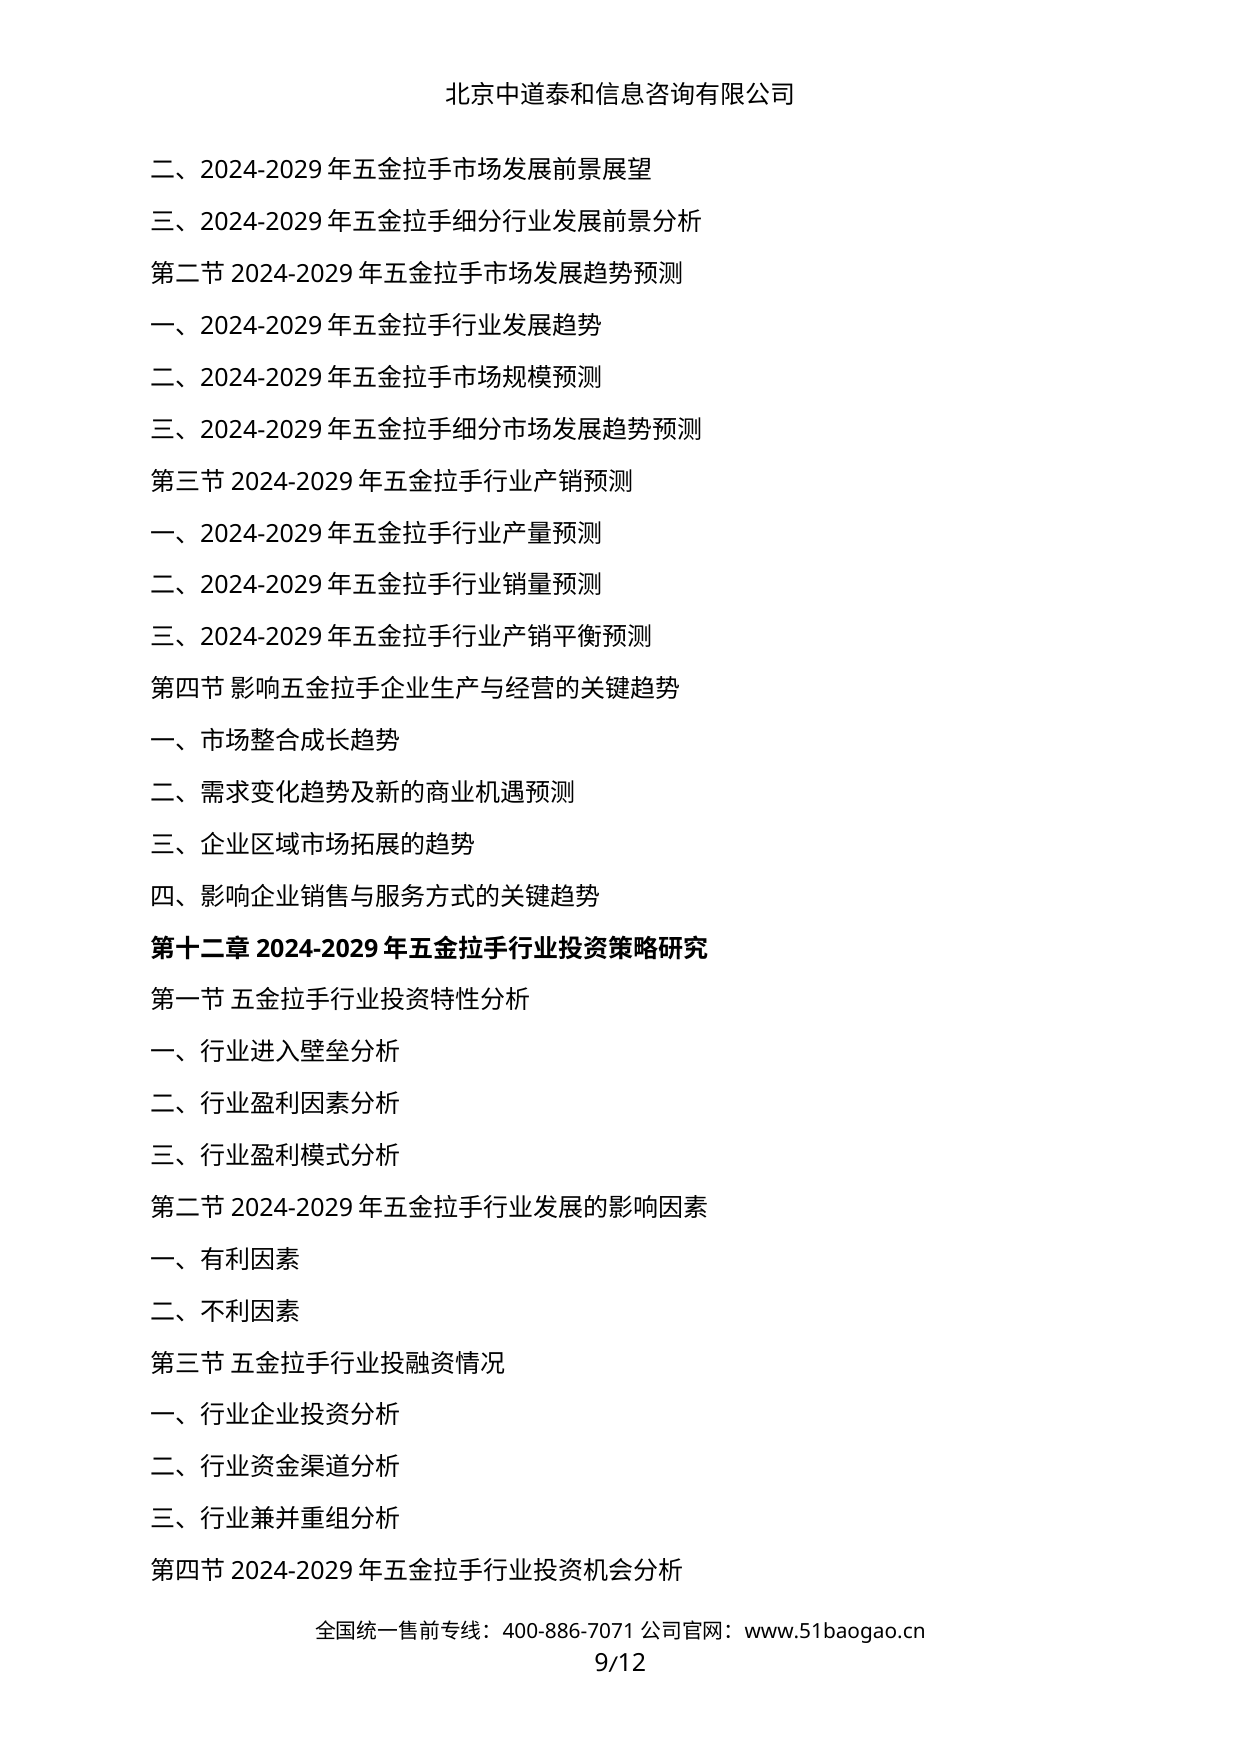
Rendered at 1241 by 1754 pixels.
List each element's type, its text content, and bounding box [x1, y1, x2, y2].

text 第三节 五金拉手行业投融资情况 [150, 1343, 1090, 1379]
text 第四节 2024-2029年五金拉手行业投资机会分析 [150, 1551, 1090, 1587]
text 三、2024-2029年五金拉手细分行业发展前景分析 [150, 202, 1090, 238]
text 一、行业企业投资分析 [150, 1395, 1090, 1431]
text 一、2024-2029年五金拉手行业发展趋势 [150, 306, 1090, 342]
text 二、2024-2029年五金拉手市场发展前景展望 [150, 150, 1090, 186]
text 第十二章 2024-2029年五金拉手行业投资策略研究 [150, 928, 1090, 964]
text 二、2024-2029年五金拉手行业销量预测 [150, 565, 1090, 601]
text 一、2024-2029年五金拉手行业产量预测 [150, 513, 1090, 549]
text 三、企业区域市场拓展的趋势 [150, 824, 1090, 861]
text 二、不利因素 [150, 1291, 1090, 1327]
text 第二节 2024-2029年五金拉手行业发展的影响因素 [150, 1187, 1090, 1224]
text 四、影响企业销售与服务方式的关键趋势 [150, 876, 1090, 912]
text 第一节 五金拉手行业投资特性分析 [150, 980, 1090, 1016]
text 二、行业盈利因素分析 [150, 1084, 1090, 1120]
text 三、行业兼并重组分析 [150, 1499, 1090, 1535]
text 一、有利因素 [150, 1239, 1090, 1276]
text 三、2024-2029年五金拉手行业产销平衡预测 [150, 617, 1090, 653]
text 一、市场整合成长趋势 [150, 721, 1090, 757]
text 第三节 2024-2029年五金拉手行业产销预测 [150, 461, 1090, 497]
text 第二节 2024-2029年五金拉手市场发展趋势预测 [150, 254, 1090, 290]
text 二、需求变化趋势及新的商业机遇预测 [150, 772, 1090, 809]
text 第四节 影响五金拉手企业生产与经营的关键趋势 [150, 669, 1090, 705]
text 三、行业盈利模式分析 [150, 1136, 1090, 1172]
text 二、行业资金渠道分析 [150, 1447, 1090, 1483]
text 三、2024-2029年五金拉手细分市场发展趋势预测 [150, 409, 1090, 446]
text 一、行业进入壁垒分析 [150, 1032, 1090, 1068]
text 二、2024-2029年五金拉手市场规模预测 [150, 357, 1090, 394]
